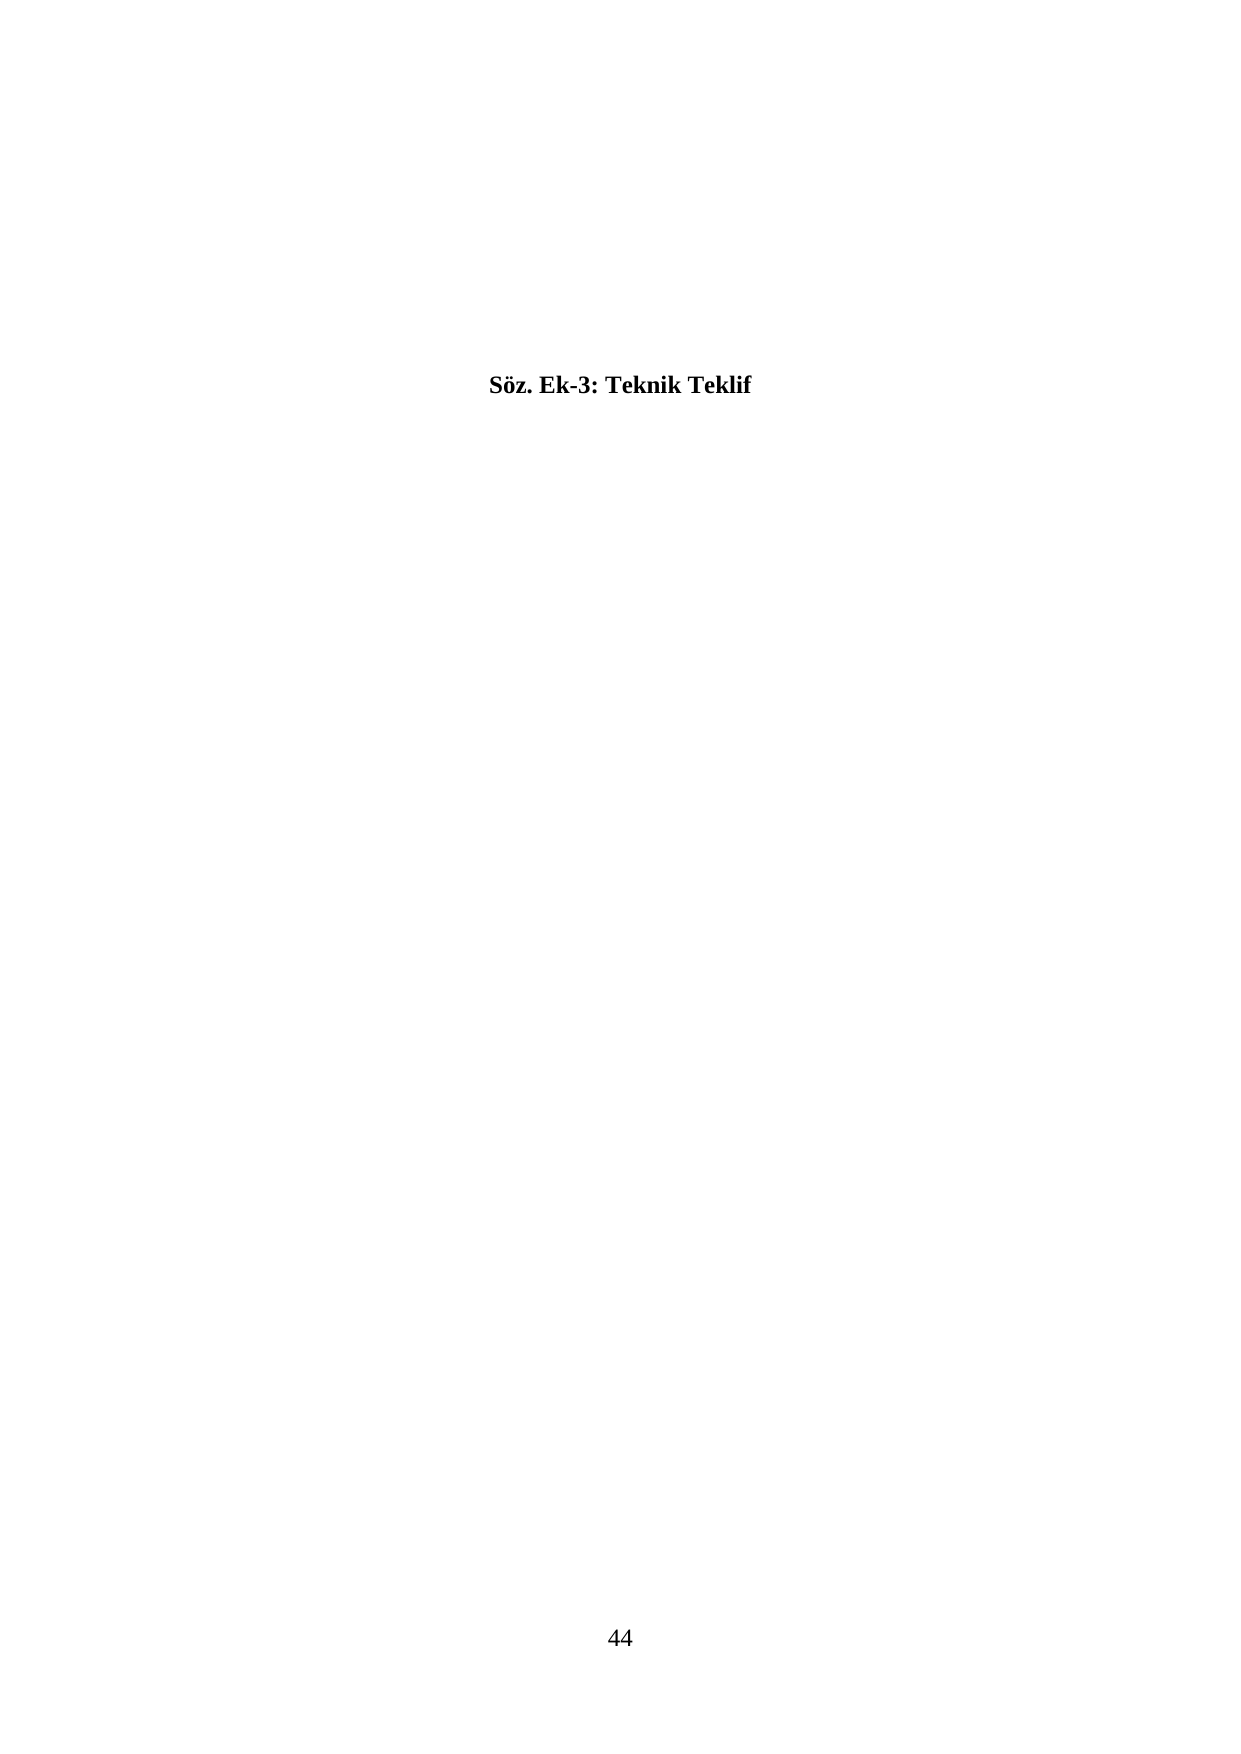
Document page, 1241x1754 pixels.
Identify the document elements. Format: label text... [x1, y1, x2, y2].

subtitle Söz. Ek-3: Teknik Teklif [148, 370, 1093, 399]
